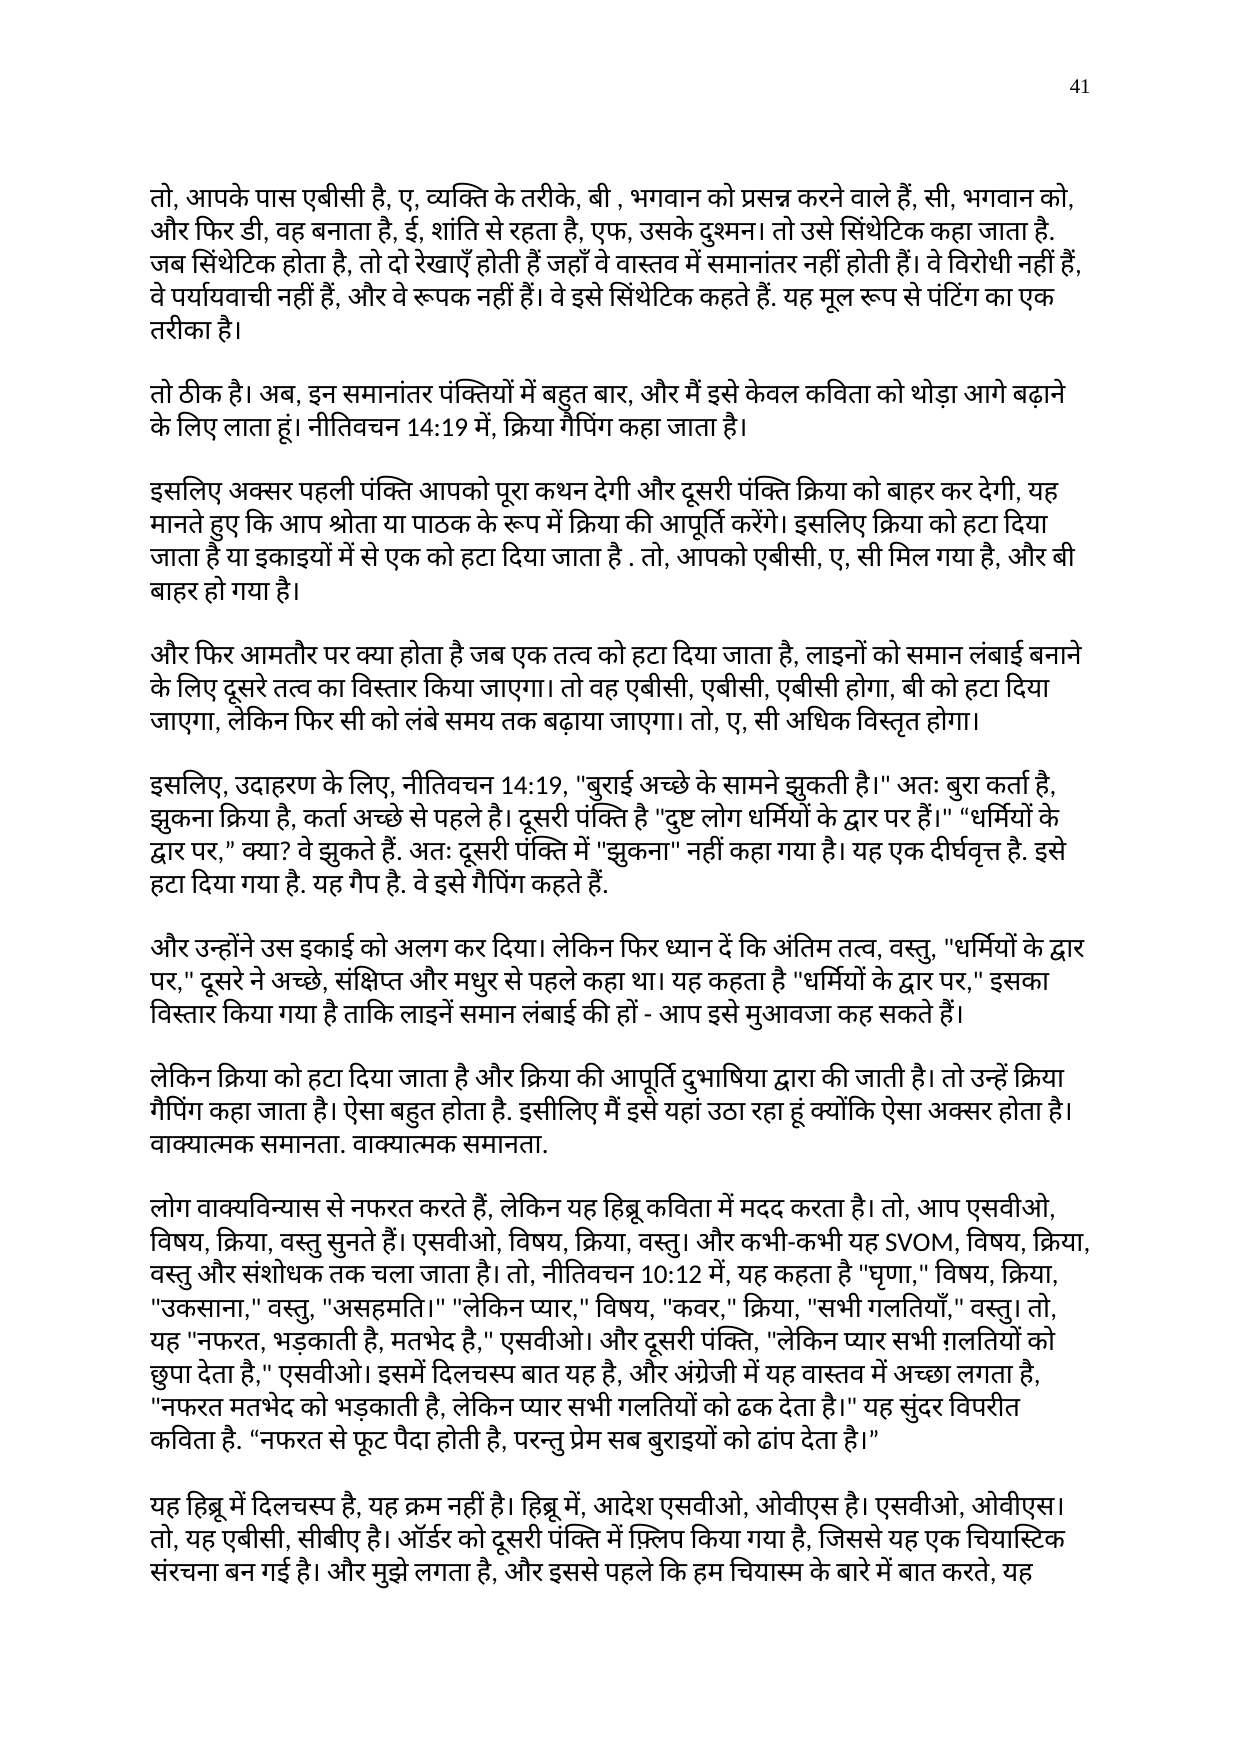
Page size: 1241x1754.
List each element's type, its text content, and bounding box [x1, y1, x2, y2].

text लोग वाक्यविन्यास से नफरत करते हैं, लेकिन यह हिब्रू कविता में मदद करता है। तो, आप एसवीओ, विषय, क्रिया, वस्तु सुनते हैं। एसवीओ, विषय, क्रिया, वस्तु। और कभी-कभी यह SVOM, विषय, क्रिया, वस्तु और संशोधक तक चला जाता है। तो, नीतिवचन 10:12 में, यह कहता है "घृणा," विषय, क्रिया, "उकसाना," वस्तु, "असहमति।" "लेकिन प्यार," विषय, "कवर," क्रिया, "सभी गलतियाँ," वस्तु। तो, यह "नफरत, भड़काती है, मतभेद है," एसवीओ। और दूसरी पंक्ति, "लेकिन प्यार सभी ग़लतियों को छुपा देता है," एसवीओ। इसमें दिलचस्प बात यह है, और अंग्रेजी में यह वास्तव में अच्छा लगता है, "नफरत मतभेद को भड़काती है, लेकिन प्यार सभी गलतियों को ढक देता है।" यह सुंदर विपरीत कविता है. “नफरत से फूट पैदा होती है, परन्तु प्रेम सब बुराइयों को ढांप देता है।” [150, 1192, 1090, 1456]
text और फिर आमतौर पर क्या होता है जब एक तत्व को हटा दिया जाता है, लाइनों को समान लंबाई बनाने के लिए दूसरे तत्व का विस्तार किया जाएगा। तो वह एबीसी, एबीसी, एबीसी होगा, बी को हटा दिया जाएगा, लेकिन फिर सी को लंबे समय तक बढ़ाया जाएगा। तो, ए, सी अधिक विस्तृत होगा। [150, 638, 1090, 737]
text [150, 1489, 1090, 1588]
text लेकिन क्रिया को हटा दिया जाता है और क्रिया की आपूर्ति दुभाषिया द्वारा की जाती है। तो उन्हें क्रिया गैपिंग कहा जाता है। ऐसा बहुत होता है. इसीलिए मैं इसे यहां उठा रहा हूं क्योंकि ऐसा अक्सर होता है। वाक्यात्मक समानता. वाक्यात्मक समानता. [150, 1061, 1090, 1161]
text इसलिए, उदाहरण के लिए, नीतिवचन 14:19, "बुराई अच्छे के सामने झुकती है।" अतः बुरा कर्ता है, झुकना क्रिया है, कर्ता अच्छे से पहले है। दूसरी पंक्ति है "दुष्ट लोग धर्मियों के द्वार पर हैं।" “धर्मियों के द्वार पर,” क्या? वे झुकते हैं. अतः दूसरी पंक्ति में "झुकना" नहीं कहा गया है। यह एक दीर्घवृत्त है. इसे हटा दिया गया है. यह गैप है. वे इसे गैपिंग कहते हैं. [150, 768, 1090, 900]
text तो ठीक है। अब, इन समानांतर पंक्तियों में बहुत बार, और मैं इसे केवल कविता को थोड़ा आगे बढ़ाने के लिए लाता हूं। नीतिवचन 14:19 में, क्रिया गैपिंग कहा जाता है। [150, 377, 1090, 443]
text और उन्होंने उस इकाई को अलग कर दिया। लेकिन फिर ध्यान दें कि अंतिम तत्व, वस्तु, "धर्मियों के द्वार पर," दूसरे ने अच्छे, संक्षिप्त और मधुर से पहले कहा था। यह कहता है "धर्मियों के द्वार पर," इसका विस्तार किया गया है ताकि लाइनें समान लंबाई की हों - आप इसे मुआवजा कह सकते हैं। [150, 931, 1090, 1030]
text इसलिए अक्सर पहली पंक्ति आपको पूरा कथन देगी और दूसरी पंक्ति क्रिया को बाहर कर देगी, यह मानते हुए कि आप श्रोता या पाठक के रूप में क्रिया की आपूर्ति करेंगे। इसलिए क्रिया को हटा दिया जाता है या इकाइयों में से एक को हटा दिया जाता है . तो, आपको एबीसी, ए, सी मिल गया है, और बी बाहर हो गया है। [150, 474, 1090, 607]
text तो, आपके पास एबीसी है, ए, व्यक्ति के तरीके, बी , भगवान को प्रसन्न करने वाले हैं, सी, भगवान को, और फिर डी, वह बनाता है, ई, शांति से रहता है, एफ, उसके दुश्मन। तो उसे सिंथेटिक कहा जाता है. जब सिंथेटिक होता है, तो दो रेखाएँ होती हैं जहाँ वे वास्तव में समानांतर नहीं होती हैं। वे विरोधी नहीं हैं, वे पर्यायवाची नहीं हैं, और वे रूपक नहीं हैं। वे इसे सिंथेटिक कहते हैं. यह मूल रूप से पंटिंग का एक तरीका है। [150, 181, 1090, 346]
